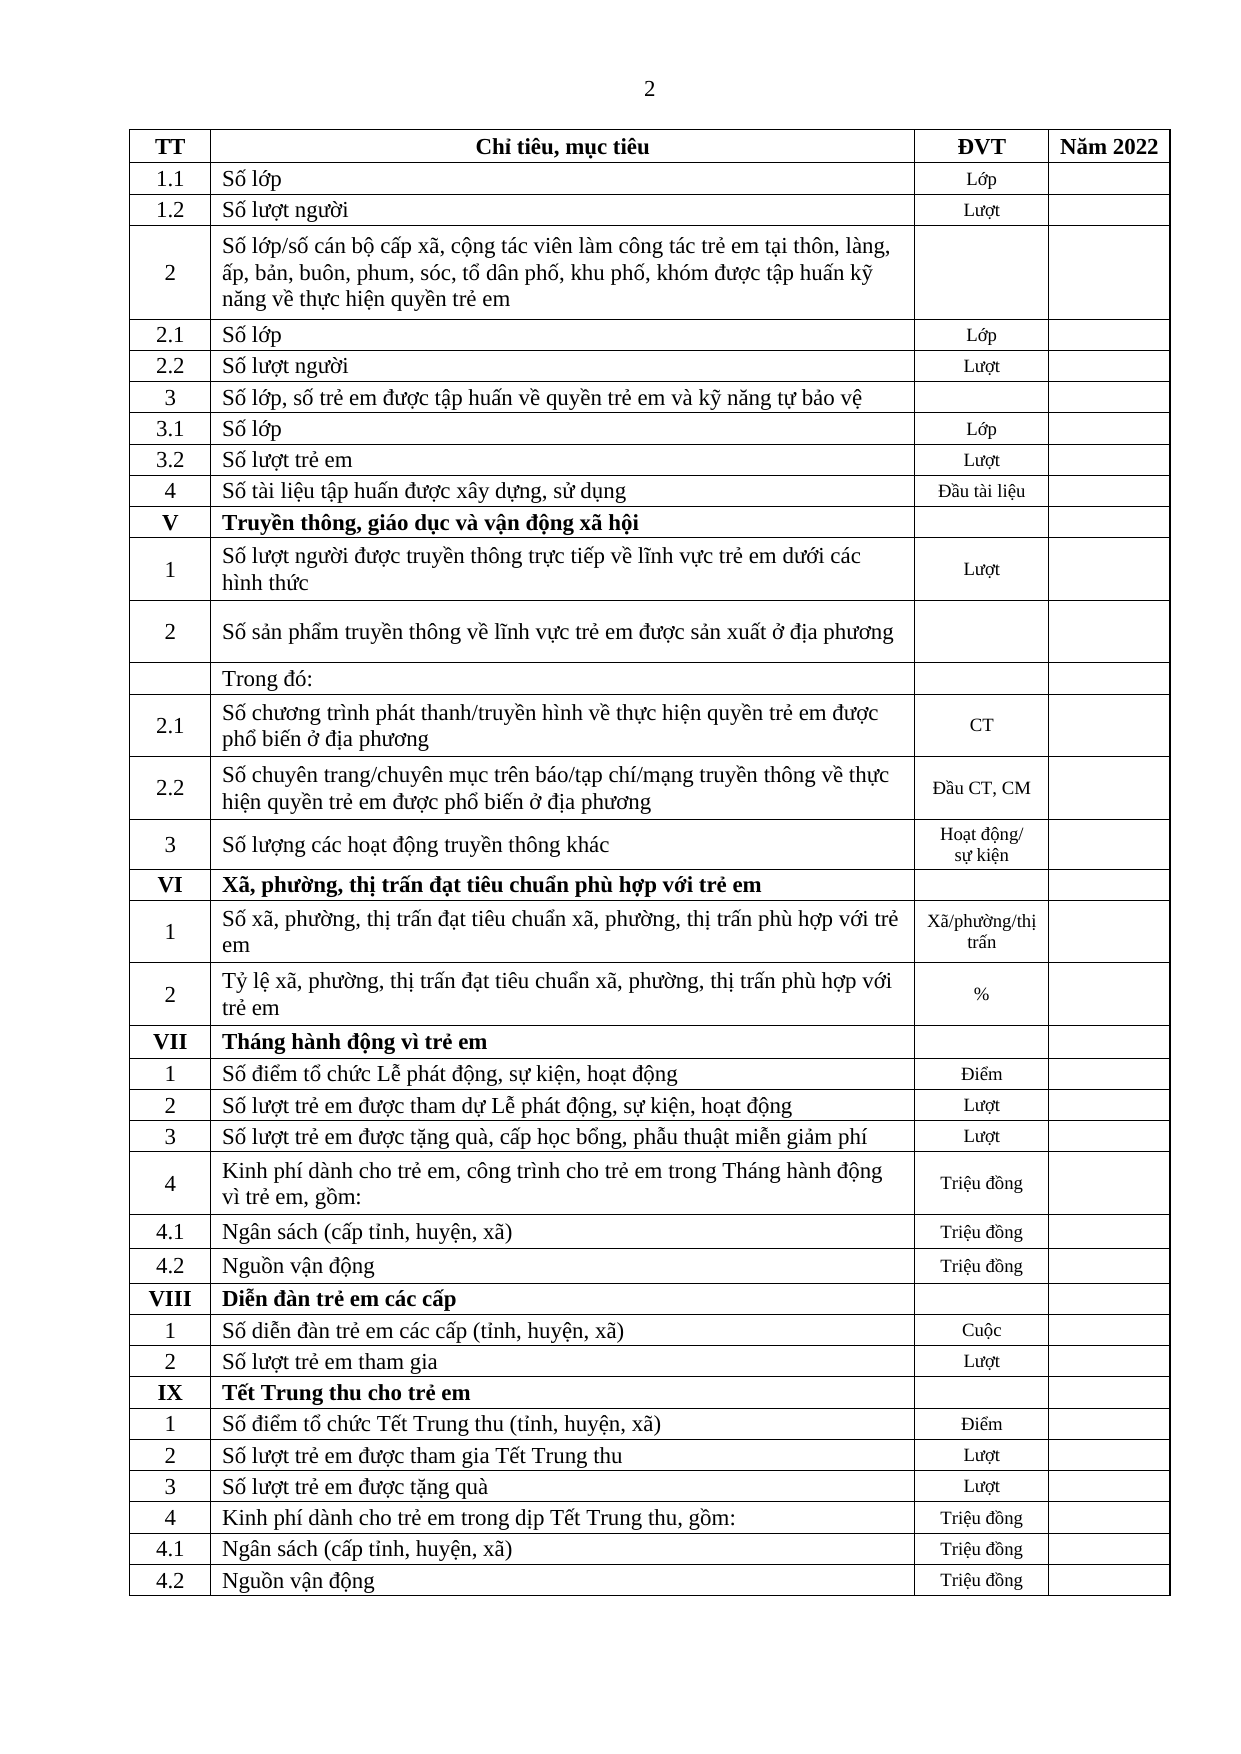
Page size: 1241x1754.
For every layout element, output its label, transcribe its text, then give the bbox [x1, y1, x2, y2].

table_cell 3 [130, 1471, 210, 1501]
table_cell [1049, 1565, 1169, 1595]
table_cell 4 [130, 1152, 210, 1214]
table_cell [1049, 1059, 1169, 1089]
table_cell Triệu đồng [915, 1152, 1048, 1214]
table_cell Số điểm tổ chức Tết Trung thu (tỉnh, huyện, xã) [211, 1409, 914, 1439]
table_cell [915, 663, 1048, 693]
table_cell 2 [130, 1440, 210, 1470]
table_cell 4.2 [130, 1249, 210, 1282]
table_header Chỉ tiêu, mục tiêu [211, 130, 914, 162]
table_cell [1049, 695, 1169, 756]
table_cell Số lớp [211, 320, 914, 350]
table_cell Nguồn vận động [211, 1249, 914, 1282]
table_cell IX [130, 1377, 210, 1407]
table_cell 4 [130, 1502, 210, 1532]
table_cell [1049, 507, 1169, 537]
table_cell Số xã, phường, thị trấn đạt tiêu chuẩn xã, phường, thị trấn phù hợp với trẻ em [211, 901, 914, 962]
table_cell Lượt [915, 538, 1048, 600]
table_cell 3 [130, 820, 210, 868]
table_cell 2 [130, 226, 210, 318]
table_cell [1049, 320, 1169, 350]
table_cell [1049, 1377, 1169, 1407]
table_cell [915, 382, 1048, 412]
table_cell Số lượt trẻ em được tặng quà, cấp học bổng, phẫu thuật miễn giảm phí [211, 1121, 914, 1151]
table_cell [1049, 445, 1169, 475]
table_cell Diễn đàn trẻ em các cấp [211, 1284, 914, 1314]
table_cell 2.1 [130, 695, 210, 756]
table_cell Số lượt trẻ em [211, 445, 914, 475]
table_cell Truyền thông, giáo dục và vận động xã hội [211, 507, 914, 537]
table_cell 3.2 [130, 445, 210, 475]
table_cell Tỷ lệ xã, phường, thị trấn đạt tiêu chuẩn xã, phường, thị trấn phù hợp với trẻ em [211, 963, 914, 1025]
table_cell 2 [130, 1346, 210, 1376]
table_cell 1 [130, 1409, 210, 1439]
table_cell [1049, 1346, 1169, 1376]
table_cell Số lớp/số cán bộ cấp xã, cộng tác viên làm công tác trẻ em tại thôn, làng, ấp, bản, buôn, phum, sóc, tổ dân phố, khu phố, khóm được tập huấn kỹ năng về thực hiện quyền trẻ em [211, 226, 914, 318]
table_cell Số điểm tổ chức Lễ phát động, sự kiện, hoạt động [211, 1059, 914, 1089]
table_cell Hoạt động/ sự kiện [915, 820, 1048, 868]
table_cell [1049, 963, 1169, 1025]
table_cell [1049, 1284, 1169, 1314]
table_cell Ngân sách (cấp tỉnh, huyện, xã) [211, 1534, 914, 1564]
table_cell Số lượt trẻ em được tham gia Tết Trung thu [211, 1440, 914, 1470]
table_cell Lớp [915, 413, 1048, 443]
table_header ĐVT [915, 130, 1048, 162]
table_cell [1049, 1121, 1169, 1151]
table_cell Số lớp [211, 163, 914, 193]
table_cell [915, 507, 1048, 537]
table_cell Triệu đồng [915, 1249, 1048, 1282]
table_cell Số tài liệu tập huấn được xây dựng, sử dụng [211, 476, 914, 506]
table_cell % [915, 963, 1048, 1025]
table_cell Lượt [915, 1471, 1048, 1501]
table_cell [1049, 163, 1169, 193]
table_cell Số lớp [211, 413, 914, 443]
table_cell [130, 663, 210, 693]
table_cell Điểm [915, 1409, 1048, 1439]
table_cell Triệu đồng [915, 1534, 1048, 1564]
table_cell [1049, 1026, 1169, 1057]
table_cell [1049, 1152, 1169, 1214]
table_cell Cuộc [915, 1315, 1048, 1345]
table_cell [1049, 1215, 1169, 1248]
table_cell Lớp [915, 320, 1048, 350]
table_cell 1.1 [130, 163, 210, 193]
table_cell Tết Trung thu cho trẻ em [211, 1377, 914, 1407]
table_header TT [130, 130, 210, 162]
table_cell [915, 1377, 1048, 1407]
table_cell [1049, 1409, 1169, 1439]
table_cell 2.2 [130, 757, 210, 818]
table_cell [1049, 382, 1169, 412]
table_cell 3 [130, 1121, 210, 1151]
table_cell Số diễn đàn trẻ em các cấp (tỉnh, huyện, xã) [211, 1315, 914, 1345]
table_cell Số lượt người [211, 195, 914, 225]
table_cell [1049, 1315, 1169, 1345]
table_cell [1049, 1502, 1169, 1532]
table_cell [1049, 476, 1169, 506]
table_cell CT [915, 695, 1048, 756]
table_cell Triệu đồng [915, 1502, 1048, 1532]
table_cell 3.1 [130, 413, 210, 443]
table_cell [1049, 757, 1169, 818]
table_cell Xã/phường/thị trấn [915, 901, 1048, 962]
table_cell 1 [130, 1315, 210, 1345]
table_cell Số chương trình phát thanh/truyền hình về thực hiện quyền trẻ em được phổ biến ở địa phương [211, 695, 914, 756]
table_cell 3 [130, 382, 210, 412]
table_cell 2.2 [130, 351, 210, 381]
table_cell [1049, 413, 1169, 443]
table_cell 2 [130, 1090, 210, 1120]
table_cell [1049, 1534, 1169, 1564]
table_cell [1049, 601, 1169, 662]
table_cell Triệu đồng [915, 1565, 1048, 1595]
table_header Năm 2022 [1049, 130, 1169, 162]
table_cell Đầu tài liệu [915, 476, 1048, 506]
table_cell Triệu đồng [915, 1215, 1048, 1248]
table_cell V [130, 507, 210, 537]
table_cell [1049, 1471, 1169, 1501]
table_cell Lượt [915, 1440, 1048, 1470]
table_cell [1049, 195, 1169, 225]
table_cell Kinh phí dành cho trẻ em, công trình cho trẻ em trong Tháng hành động vì trẻ em, gồm: [211, 1152, 914, 1214]
table_cell Lượt [915, 445, 1048, 475]
table_cell 2.1 [130, 320, 210, 350]
table_cell 2 [130, 963, 210, 1025]
table_cell [915, 601, 1048, 662]
table_cell Số lượt trẻ em được tham dự Lễ phát động, sự kiện, hoạt động [211, 1090, 914, 1120]
table_cell [915, 1284, 1048, 1314]
table_cell Trong đó: [211, 663, 914, 693]
table_cell [1049, 1090, 1169, 1120]
table_cell Số lượt người được truyền thông trực tiếp về lĩnh vực trẻ em dưới các hình thức [211, 538, 914, 600]
table_cell [1049, 351, 1169, 381]
table_cell [1049, 901, 1169, 962]
table_cell Lượt [915, 1346, 1048, 1376]
table_cell 1 [130, 901, 210, 962]
table_cell 1.2 [130, 195, 210, 225]
table_cell 1 [130, 538, 210, 600]
table_cell [915, 870, 1048, 900]
table_cell [1049, 1249, 1169, 1282]
table_cell [915, 226, 1048, 318]
table_cell Lớp [915, 163, 1048, 193]
table_cell [1049, 820, 1169, 868]
table_cell Lượt [915, 1090, 1048, 1120]
table_cell [1049, 663, 1169, 693]
table_cell VII [130, 1026, 210, 1057]
table_cell Tháng hành động vì trẻ em [211, 1026, 914, 1057]
table_cell Lượt [915, 351, 1048, 381]
table_cell Lượt [915, 195, 1048, 225]
table_cell Điểm [915, 1059, 1048, 1089]
table_cell VIII [130, 1284, 210, 1314]
table_cell Nguồn vận động [211, 1565, 914, 1595]
table_cell Số lượt người [211, 351, 914, 381]
table_cell Số lượt trẻ em tham gia [211, 1346, 914, 1376]
table_cell [915, 1026, 1048, 1057]
table_cell Lượt [915, 1121, 1048, 1151]
table_cell Số sản phẩm truyền thông về lĩnh vực trẻ em được sản xuất ở địa phương [211, 601, 914, 662]
table_cell 4 [130, 476, 210, 506]
table_cell Số lớp, số trẻ em được tập huấn về quyền trẻ em và kỹ năng tự bảo vệ [211, 382, 914, 412]
table_cell Số lượt trẻ em được tặng quà [211, 1471, 914, 1501]
table_cell [1049, 870, 1169, 900]
table_cell [1049, 538, 1169, 600]
table_cell 1 [130, 1059, 210, 1089]
table_cell 4.1 [130, 1215, 210, 1248]
table_cell 2 [130, 601, 210, 662]
table_cell Đầu CT, CM [915, 757, 1048, 818]
table_cell VI [130, 870, 210, 900]
table_cell Kinh phí dành cho trẻ em trong dịp Tết Trung thu, gồm: [211, 1502, 914, 1532]
table_cell Xã, phường, thị trấn đạt tiêu chuẩn phù hợp với trẻ em [211, 870, 914, 900]
table_cell Số lượng các hoạt động truyền thông khác [211, 820, 914, 868]
table_cell 4.1 [130, 1534, 210, 1564]
table_cell Ngân sách (cấp tỉnh, huyện, xã) [211, 1215, 914, 1248]
table_cell [1049, 1440, 1169, 1470]
table_cell 4.2 [130, 1565, 210, 1595]
table_cell [1049, 226, 1169, 318]
table_cell Số chuyên trang/chuyên mục trên báo/tạp chí/mạng truyền thông về thực hiện quyền trẻ em được phổ biến ở địa phương [211, 757, 914, 818]
